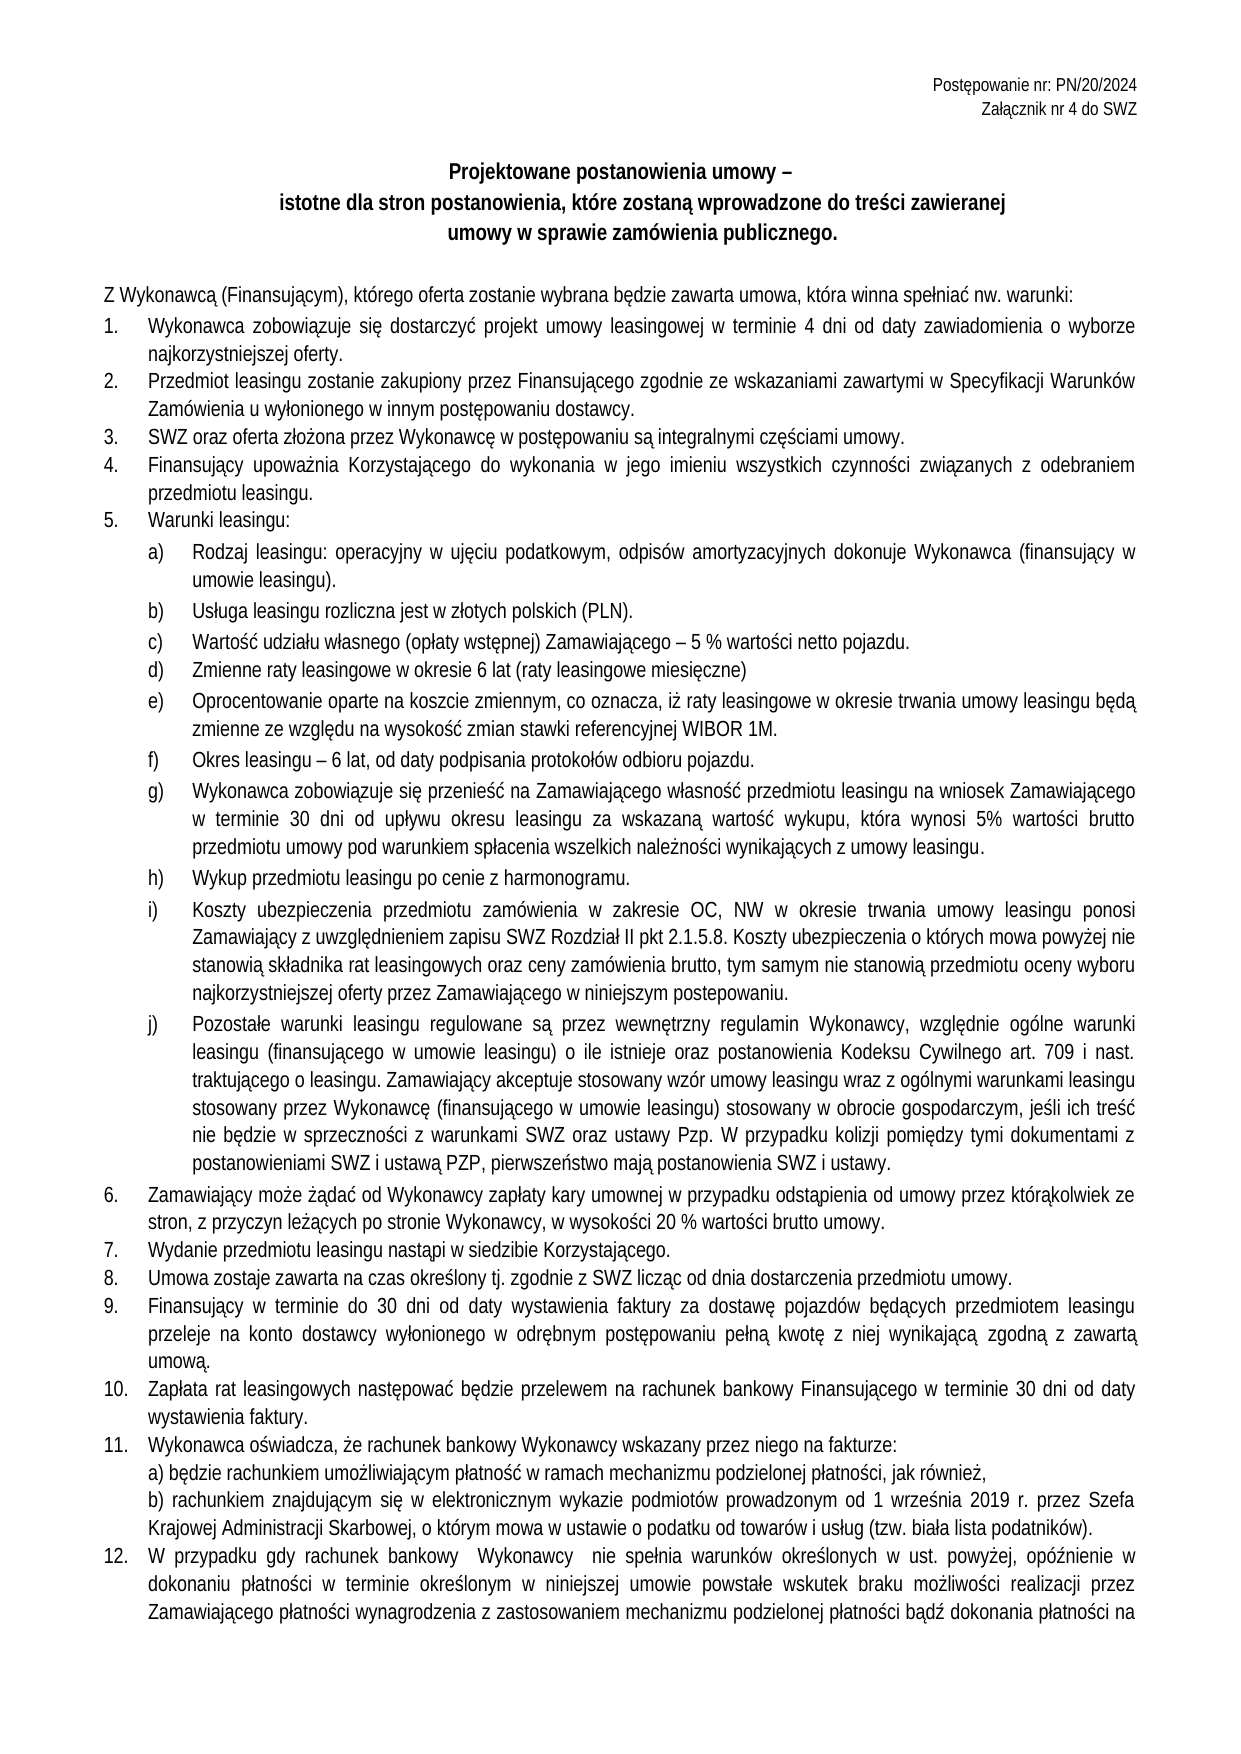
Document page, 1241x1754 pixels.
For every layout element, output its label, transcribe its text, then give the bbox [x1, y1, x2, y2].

list Rodzaj leasingu: operacyjny w ujęciu podatkowym, odpisów amortyzacyjnych dokonuje Wykonawca (finansujący w umowie leasingu). [148, 539, 1137, 592]
list Usługa leasingu rozliczna jest w złotych polskich (PLN). [148, 598, 1137, 623]
list Okres leasingu – 6 lat, od daty podpisania protokołów odbioru pojazdu. [148, 747, 1137, 772]
list Wykup przedmiotu leasingu po cenie z harmonogramu. [148, 865, 1137, 890]
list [103, 1543, 1137, 1624]
list Przedmiot leasingu zostanie zakupiony przez Finansującego zgodnie ze wskazaniami zawartymi w Specyfikacji Warunków Zamówienia u wyłonionego w innym postępowaniu dostawcy. [103, 368, 1137, 421]
text istotne dla stron postanowienia, które zostaną wprowadzone do treści zawieranej umowy w sprawie zamówienia publicznego. [266, 188, 1019, 245]
list Wykonawca oświadcza, że rachunek bankowy Wykonawcy wskazany przez niego na fakturze: [103, 1432, 1137, 1457]
list Pozostałe warunki leasingu regulowane są przez wewnętrzny regulamin Wykonawcy, względnie ogólne warunki leasingu (finansującego w umowie leasingu) o ile istnieje oraz postanowienia Kodeksu Cywilnego art. 709 i nast. traktującego o leasingu. Zamawiający akceptuje stosowany wzór umowy leasingu wraz z ogólnymi warunkami leasingu stosowany przez Wykonawcę (finansującego w umowie leasingu) stosowany w obrocie gospodarczym, jeśli ich treść nie będzie w sprzeczności z warunkami SWZ oraz ustawy Pzp. W przypadku kolizji pomiędzy tymi dokumentami z postanowieniami SWZ i ustawą PZP, pierwszeństwo mają postanowienia SWZ i ustawy. [148, 1011, 1137, 1175]
list Koszty ubezpieczenia przedmiotu zamówienia w zakresie OC, NW w okresie trwania umowy leasingu ponosi Zamawiający z uwzględnieniem zapisu SWZ Rozdział II pkt 2.1.5.8. Koszty ubezpieczenia o których mowa powyżej nie stanowią składnika rat leasingowych oraz ceny zamówienia brutto, tym samym nie stanowią przedmiotu oceny wyboru najkorzystniejszej oferty przez Zamawiającego w niniejszym postepowaniu. [148, 896, 1137, 1005]
list Umowa zostaje zawarta na czas określony tj. zgodnie z SWZ licząc od dnia dostarczenia przedmiotu umowy. [103, 1265, 1137, 1290]
text Projektowane postanowienia umowy – [103, 158, 1137, 184]
list Zamawiający może żądać od Wykonawcy zapłaty kary umownej w przypadku odstąpienia od umowy przez którąkolwiek ze stron, z przyczyn leżących po stronie Wykonawcy, w wysokości 20 % wartości brutto umowy. [103, 1181, 1137, 1234]
list Wykonawca zobowiązuje się przenieść na Zamawiającego własność przedmiotu leasingu na wniosek Zamawiającego w terminie 30 dni od upływu okresu leasingu za wskazaną wartość wykupu, która wynosi 5% wartości brutto przedmiotu umowy pod warunkiem spłacenia wszelkich należności wynikających z umowy leasingu. [148, 778, 1137, 859]
text Z Wykonawcą (Finansującym), którego oferta zostanie wybrana będzie zawarta umowa, która winna spełniać nw. warunki: [103, 281, 1137, 307]
list Zapłata rat leasingowych następować będzie przelewem na rachunek bankowy Finansującego w terminie 30 dni od daty wystawienia faktury. [103, 1376, 1137, 1429]
list b) rachunkiem znajdującym się w elektronicznym wykazie podmiotów prowadzonym od 1 września 2019 r. przez Szefa Krajowej Administracji Skarbowej, o którym mowa w ustawie o podatku od towarów i usług (tzw. biała lista podatników). [148, 1487, 1137, 1540]
list Finansujący w terminie do 30 dni od daty wystawienia faktury za dostawę pojazdów będących przedmiotem leasingu przeleje na konto dostawcy wyłonionego w odrębnym postępowaniu pełną kwotę z niej wynikającą zgodną z zawartą umową. [103, 1293, 1137, 1373]
list SWZ oraz oferta złożona przez Wykonawcę w postępowaniu są integralnymi częściami umowy. [103, 424, 1137, 449]
list a) będzie rachunkiem umożliwiającym płatność w ramach mechanizmu podzielonej płatności, jak również, [148, 1459, 1137, 1485]
list Wydanie przedmiotu leasingu nastąpi w siedzibie Korzystającego. [103, 1237, 1137, 1262]
list Oprocentowanie oparte na koszcie zmiennym, co oznacza, iż raty leasingowe w okresie trwania umowy leasingu będą zmienne ze względu na wysokość zmian stawki referencyjnej WIBOR 1M. [148, 688, 1137, 741]
list Wartość udziału własnego (opłaty wstępnej) Zamawiającego – 5 % wartości netto pojazdu. [148, 629, 1137, 654]
list Wykonawca zobowiązuje się dostarczyć projekt umowy leasingowej w terminie 4 dni od daty zawiadomienia o wyborze najkorzystniejszej oferty. [103, 313, 1137, 366]
list Warunki leasingu: [103, 507, 1137, 532]
list Zmienne raty leasingowe w okresie 6 lat (raty leasingowe miesięczne) [148, 657, 1137, 682]
list Finansujący upoważnia Korzystającego do wykonania w jego imieniu wszystkich czynności związanych z odebraniem przedmiotu leasingu. [103, 452, 1137, 505]
